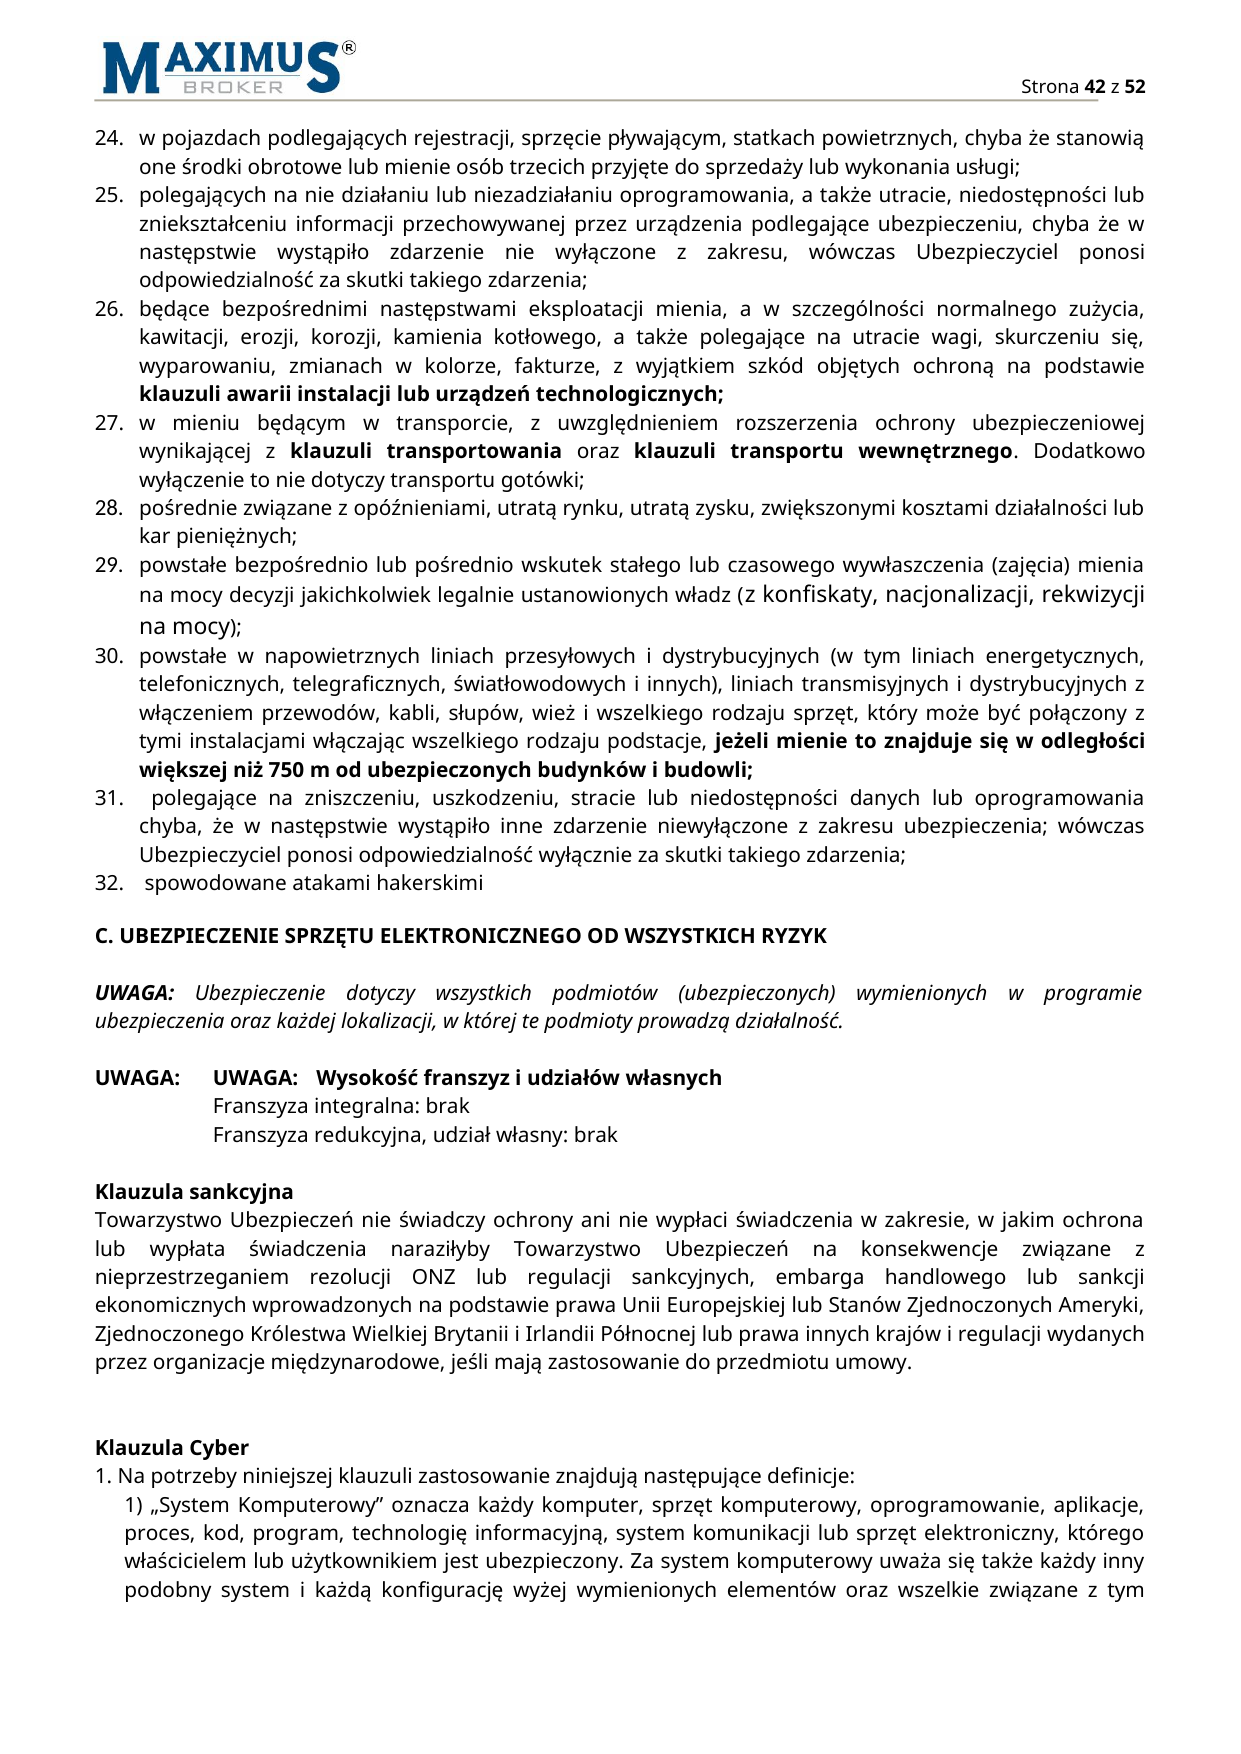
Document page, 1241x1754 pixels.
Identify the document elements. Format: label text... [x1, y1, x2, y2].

text Franszyza redukcyjna, udział własny: brak [94, 1120, 1146, 1148]
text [124, 1490, 1146, 1603]
list polegające na zniszczeniu, uszkodzeniu, stracie lub niedostępności danych lub oprogramowania chyba, że w następstwie wystąpiło inne zdarzenie niewyłączone z zakresu ubezpieczenia; wówczas Ubezpieczyciel ponosi odpowiedzialność wyłącznie za skutki takiego zdarzenia; [94, 783, 1146, 868]
picture [97, 36, 362, 98]
text UWAGA: UWAGA: Wysokość franszyz i udziałów własnych [94, 1063, 1146, 1092]
list polegających na nie działaniu lub niezadziałaniu oprogramowania, a także utracie, niedostępności lub zniekształceniu informacji przechowywanej przez urządzenia podlegające ubezpieczeniu, chyba że w następstwie wystąpiło zdarzenie nie wyłączone z zakresu, wówczas Ubezpieczyciel ponosi odpowiedzialność za skutki takiego zdarzenia; [94, 180, 1146, 294]
list w pojazdach podlegających rejestracji, sprzęcie pływającym, statkach powietrznych, chyba że stanowią one środki obrotowe lub mienie osób trzecich przyjęte do sprzedaży lub wykonania usługi; [94, 123, 1146, 180]
text Franszyza integralna: brak [94, 1092, 1146, 1120]
text UWAGA: Ubezpieczenie dotyczy wszystkich podmiotów (ubezpieczonych) wymienionych w programie ubezpieczenia oraz każdej lokalizacji, w której te podmioty prowadzą działalność. [94, 978, 1146, 1035]
list spowodowane atakami hakerskimi [94, 868, 1146, 897]
list powstałe bezpośrednio lub pośrednio wskutek stałego lub czasowego wywłaszczenia (zajęcia) mienia na mocy decyzji jakichkolwiek legalnie ustanowionych władz (z konfiskaty, nacjonalizacji, rekwizycji na mocy); [94, 550, 1146, 641]
text Towarzystwo Ubezpieczeń nie świadczy ochrony ani nie wypłaci świadczenia w zakresie, w jakim ochrona lub wypłata świadczenia naraziłyby Towarzystwo Ubezpieczeń na konsekwencje związane z nieprzestrzeganiem rezolucji ONZ lub regulacji sankcyjnych, embarga handlowego lub sankcji ekonomicznych wprowadzonych na podstawie prawa Unii Europejskiej lub Stanów Zjednoczonych Ameryki, Zjednoczonego Królestwa Wielkiej Brytanii i Irlandii Północnej lub prawa innych krajów i regulacji wydanych przez organizacje międzynarodowe, jeśli mają zastosowanie do przedmiotu umowy. [94, 1205, 1146, 1376]
list w mieniu będącym w transporcie, z uwzględnieniem rozszerzenia ochrony ubezpieczeniowej wynikającej z klauzuli transportowania oraz klauzuli transportu wewnętrznego. Dodatkowo wyłączenie to nie dotyczy transportu gotówki; [94, 408, 1146, 493]
text 1. Na potrzeby niniejszej klauzuli zastosowanie znajdują następujące definicje: [94, 1461, 1146, 1490]
text Klauzula sankcyjna [94, 1177, 1146, 1205]
text Klauzula Cyber [94, 1433, 1146, 1461]
list będące bezpośrednimi następstwami eksploatacji mienia, a w szczególności normalnego zużycia, kawitacji, erozji, korozji, kamienia kotłowego, a także polegające na utracie wagi, skurczeniu się, wyparowaniu, zmianach w kolorze, fakturze, z wyjątkiem szkód objętych ochroną na podstawie klauzuli awarii instalacji lub urządzeń technologicznych; [94, 294, 1146, 408]
list powstałe w napowietrznych liniach przesyłowych i dystrybucyjnych (w tym liniach energetycznych, telefonicznych, telegraficznych, światłowodowych i innych), liniach transmisyjnych i dystrybucyjnych z włączeniem przewodów, kabli, słupów, wież i wszelkiego rodzaju sprzęt, który może być połączony z tymi instalacjami włączając wszelkiego rodzaju podstacje, jeżeli mienie to znajduje się w odległości większej niż 750 m od ubezpieczonych budynków i budowli; [94, 641, 1146, 783]
list pośrednie związane z opóźnieniami, utratą rynku, utratą zysku, zwiększonymi kosztami działalności lub kar pieniężnych; [94, 493, 1146, 550]
text C. UBEZPIECZENIE SPRZĘTU ELEKTRONICZNEGO OD WSZYSTKICH RYZYK [94, 921, 1146, 949]
